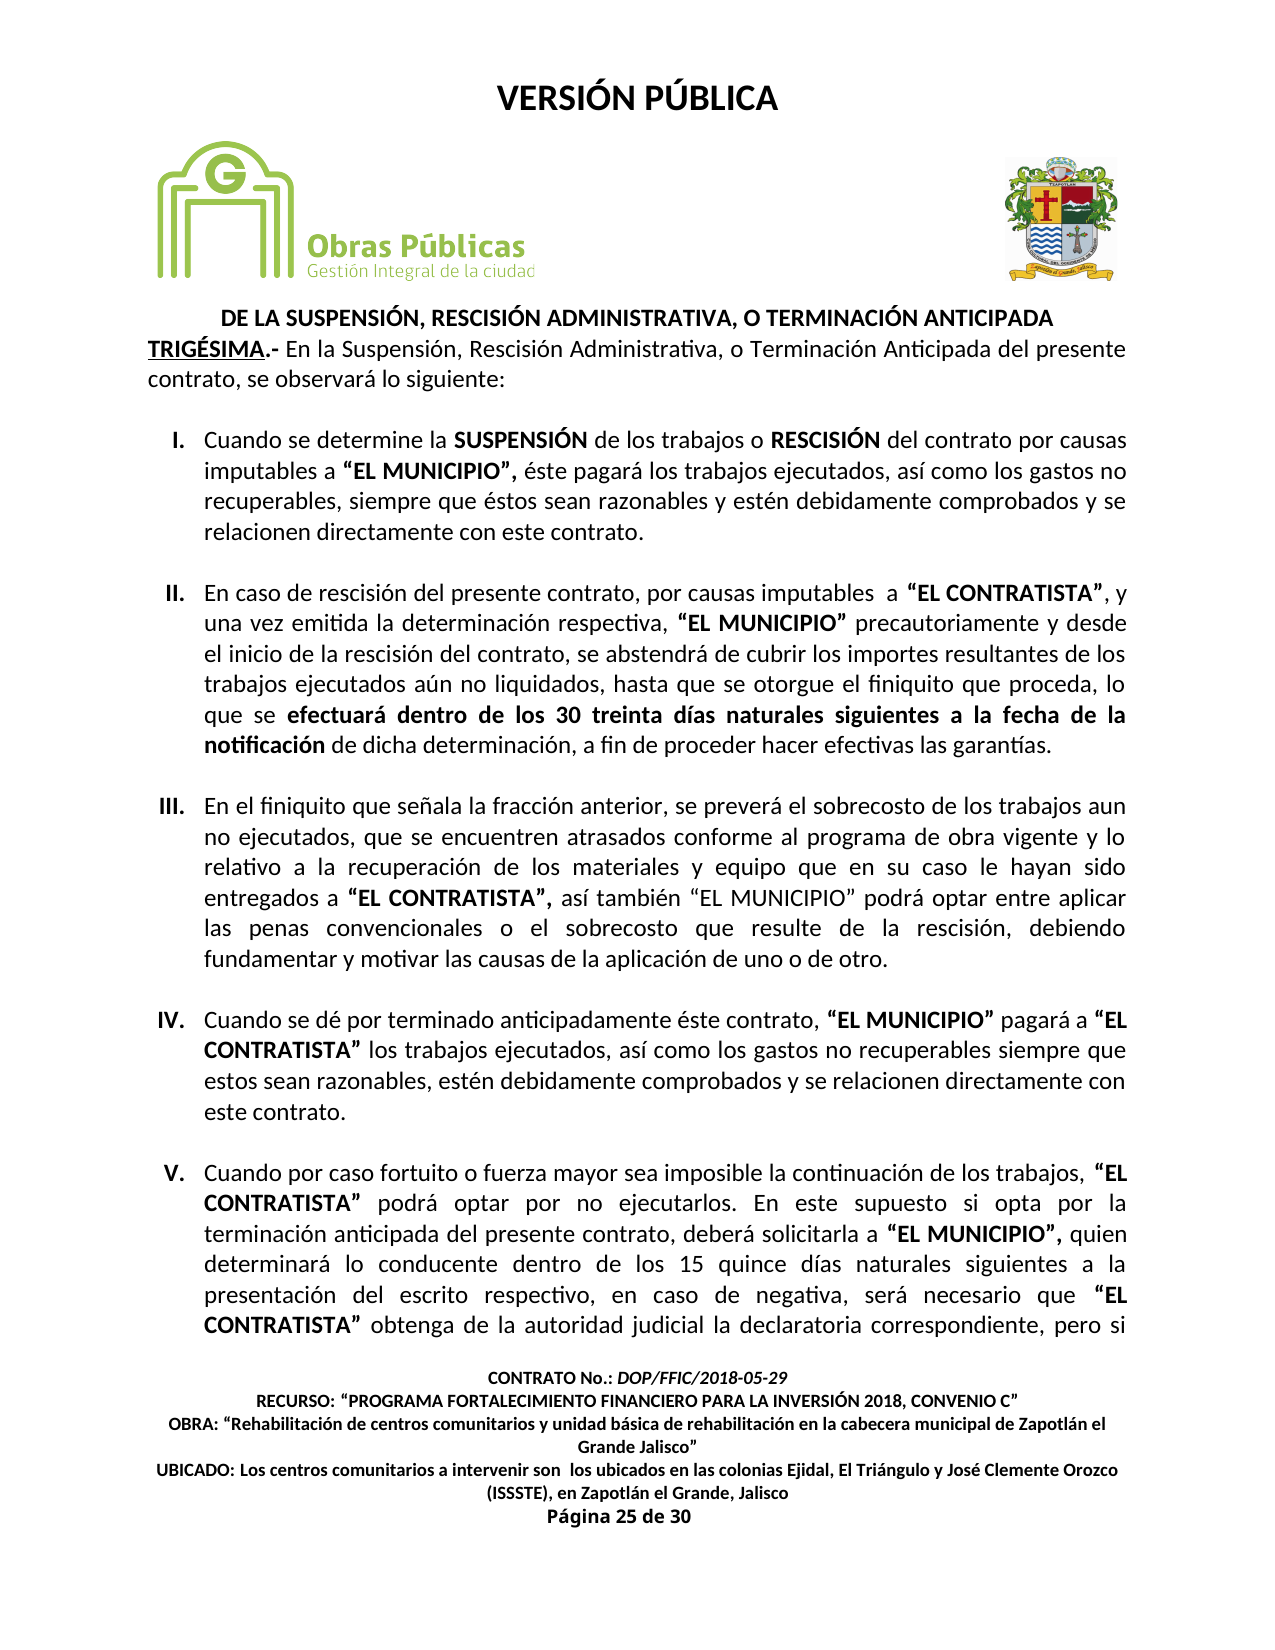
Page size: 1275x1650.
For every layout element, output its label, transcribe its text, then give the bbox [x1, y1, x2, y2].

list Cuando se determine la SUSPENSIÓN de los trabajos o RESCISIÓN del contrato por causas imputables a “EL MUNICIPIO”, éste pagará los trabajos ejecutados, así como los gastos no recuperables, siempre que éstos sean razonables y estén debidamente comprobados y se relacionen directamente con este contrato. [185, 424, 1127, 546]
text TRIGÉSIMA.- En la Suspensión, Rescisión Administrativa, o Terminación Anticipada del presente contrato, se observará lo siguiente: [148, 333, 1127, 394]
text DE LA SUSPENSIÓN, RESCISIÓN ADMINISTRATIVA, O TERMINACIÓN ANTICIPADA [148, 302, 1127, 333]
list En el finiquito que señala la fracción anterior, se preverá el sobrecosto de los trabajos aun no ejecutados, que se encuentren atrasados conforme al programa de obra vigente y lo relativo a la recuperación de los materiales y equipo que en su caso le hayan sido entregados a “EL CONTRATISTA”, así también “EL MUNICIPIO” podrá optar entre aplicar las penas convencionales o el sobrecosto que resulte de la rescisión, debiendo fundamentar y motivar las causas de la aplicación de uno o de otro. [185, 791, 1127, 974]
picture [157, 141, 535, 281]
list Cuando se dé por terminado anticipadamente éste contrato, “EL MUNICIPIO” pagará a “EL CONTRATISTA” los trabajos ejecutados, así como los gastos no recuperables siempre que estos sean razonables, estén debidamente comprobados y se relacionen directamente con este contrato. [185, 1004, 1127, 1126]
picture [1005, 157, 1118, 281]
list En caso de rescisión del presente contrato, por causas imputables a “EL CONTRATISTA”, y una vez emitida la determinación respectiva, “EL MUNICIPIO” precautoriamente y desde el inicio de la rescisión del contrato, se abstendrá de cubrir los importes resultantes de los trabajos ejecutados aún no liquidados, hasta que se otorgue el finiquito que proceda, lo que se efectuará dentro de los 30 treinta días naturales siguientes a la fecha de la notificación de dicha determinación, a fin de proceder hacer efectivas las garantías. [185, 577, 1127, 760]
